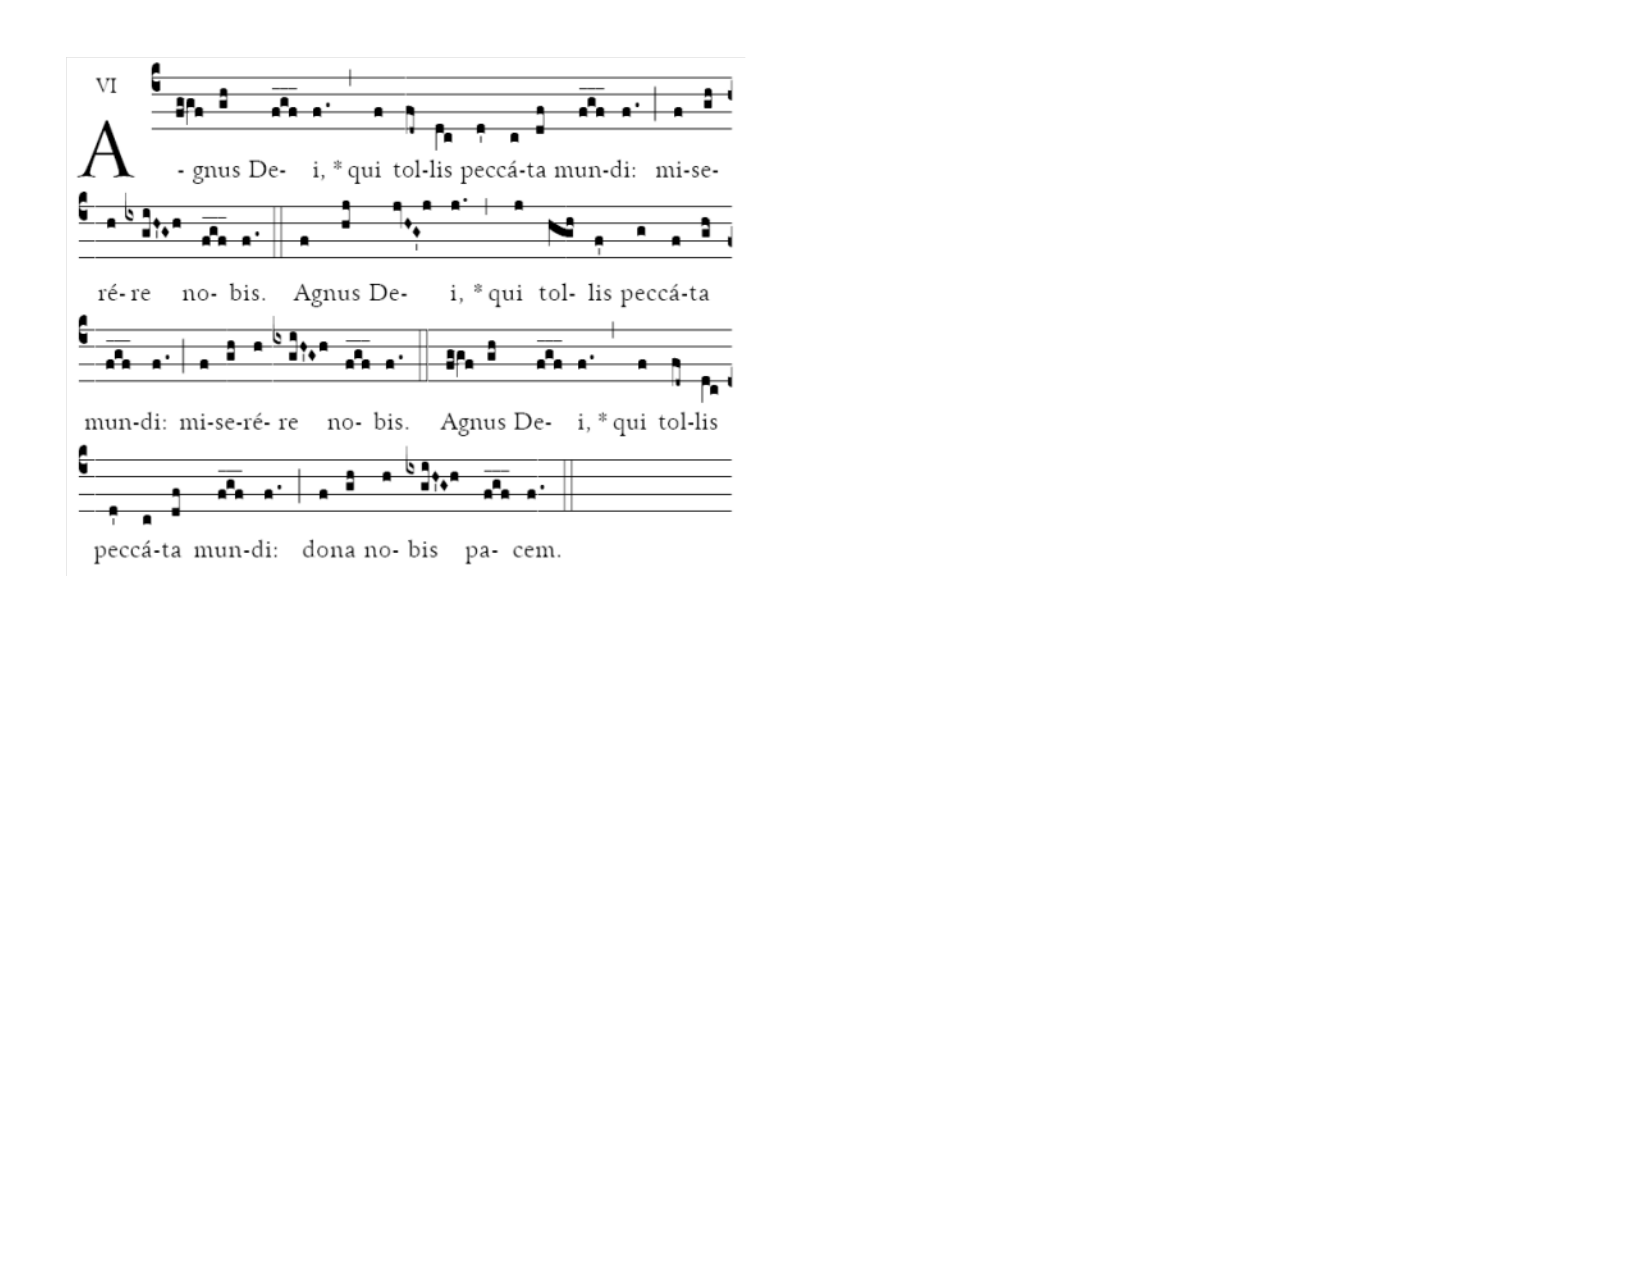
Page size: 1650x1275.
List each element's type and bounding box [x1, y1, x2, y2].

picture [65, 56, 746, 576]
